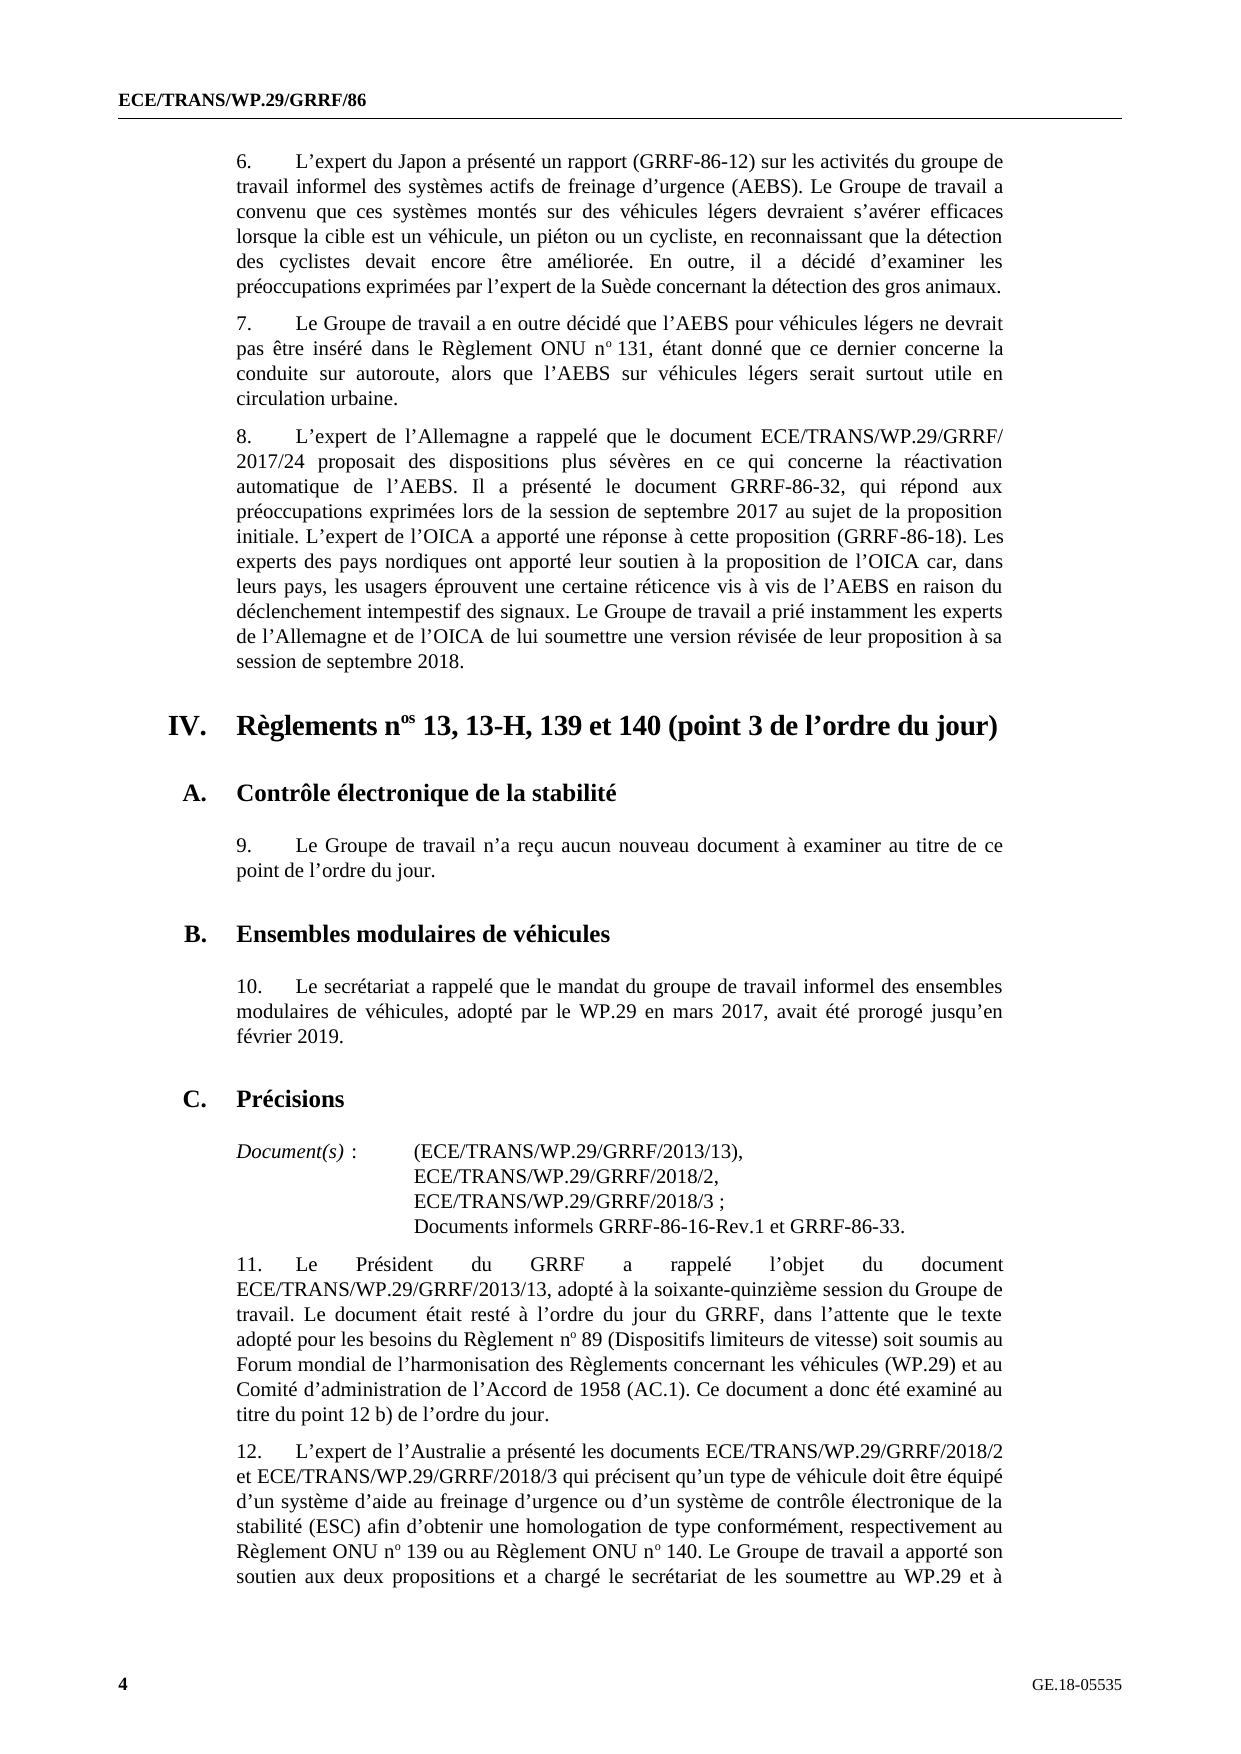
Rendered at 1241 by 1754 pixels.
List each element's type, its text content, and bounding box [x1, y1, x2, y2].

text C. Précisions [118, 1085, 1004, 1113]
text 8. L’expert de l’Allemagne a rappelé que le document ECE/TRANS/WP.29/GRRF/ 2017/24 proposait des dispositions plus sévères en ce qui concerne la réactivation automatique de l’AEBS. Il a présenté le document GRRF-86-32, qui répond aux préoccupations exprimées lors de la session de septembre 2017 au sujet de la proposition initiale. L’expert de l’OICA a apporté une réponse à cette proposition (GRRF-86-18). Les experts des pays nordiques ont apporté leur soutien à la proposition de l’OICA car, dans leurs pays, les usagers éprouvent une certaine réticence vis à vis de l’AEBS en raison du déclenchement intempestif des signaux. Le Groupe de travail a prié instamment les experts de l’Allemagne et de l’OICA de lui soumettre une version révisée de leur proposition à sa session de septembre 2018. [236, 423, 1004, 673]
text IV. Règlements nos 13, 13-H, 139 et 140 (point 3 de l’ordre du jour) [118, 710, 1004, 741]
text Document(s) : (ECE/TRANS/WP.29/GRRF/2013/13), ECE/TRANS/WP.29/GRRF/2018/2, ECE/TRANS/WP.29/GRRF/2018/3 ; Documents informels GRRF-86-16-Rev.1 et GRRF-86-33. [236, 1138, 1004, 1238]
text A. Contrôle électronique de la stabilité [118, 779, 1004, 807]
text 7. Le Groupe de travail a en outre décidé que l’AEBS pour véhicules légers ne devrait pas être inséré dans le Règlement ONU no 131, étant donné que ce dernier concerne la conduite sur autoroute, alors que l’AEBS sur véhicules légers serait surtout utile en circulation urbaine. [236, 310, 1004, 410]
text B. Ensembles modulaires de véhicules [118, 919, 1004, 948]
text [236, 1438, 1004, 1588]
text 11. Le Président du GRRF a rappelé l’objet du document ECE/TRANS/WP.29/GRRF/2013/13, adopté à la soixante-quinzième session du Groupe de travail. Le document était resté à l’ordre du jour du GRRF, dans l’attente que le texte adopté pour les besoins du Règlement no 89 (Dispositifs limiteurs de vitesse) soit soumis au Forum mondial de l’harmonisation des Règlements concernant les véhicules (WP.29) et au Comité d’administration de l’Accord de 1958 (AC.1). Ce document a donc été examiné au titre du point 12 b) de l’ordre du jour. [236, 1251, 1004, 1426]
text 10. Le secrétariat a rappelé que le mandat du groupe de travail informel des ensembles modulaires de véhicules, adopté par le WP.29 en mars 2017, avait été prorogé jusqu’en février 2019. [236, 973, 1004, 1048]
text 9. Le Groupe de travail n’a reçu aucun nouveau document à examiner au titre de ce point de l’ordre du jour. [236, 832, 1004, 882]
text 6. L’expert du Japon a présenté un rapport (GRRF-86-12) sur les activités du groupe de travail informel des systèmes actifs de freinage d’urgence (AEBS). Le Groupe de travail a convenu que ces systèmes montés sur des véhicules légers devraient s’avérer efficaces lorsque la cible est un véhicule, un piéton ou un cycliste, en reconnaissant que la détection des cyclistes devait encore être améliorée. En outre, il a décidé d’examiner les préoccupations exprimées par l’expert de la Suède concernant la détection des gros animaux. [236, 148, 1004, 298]
